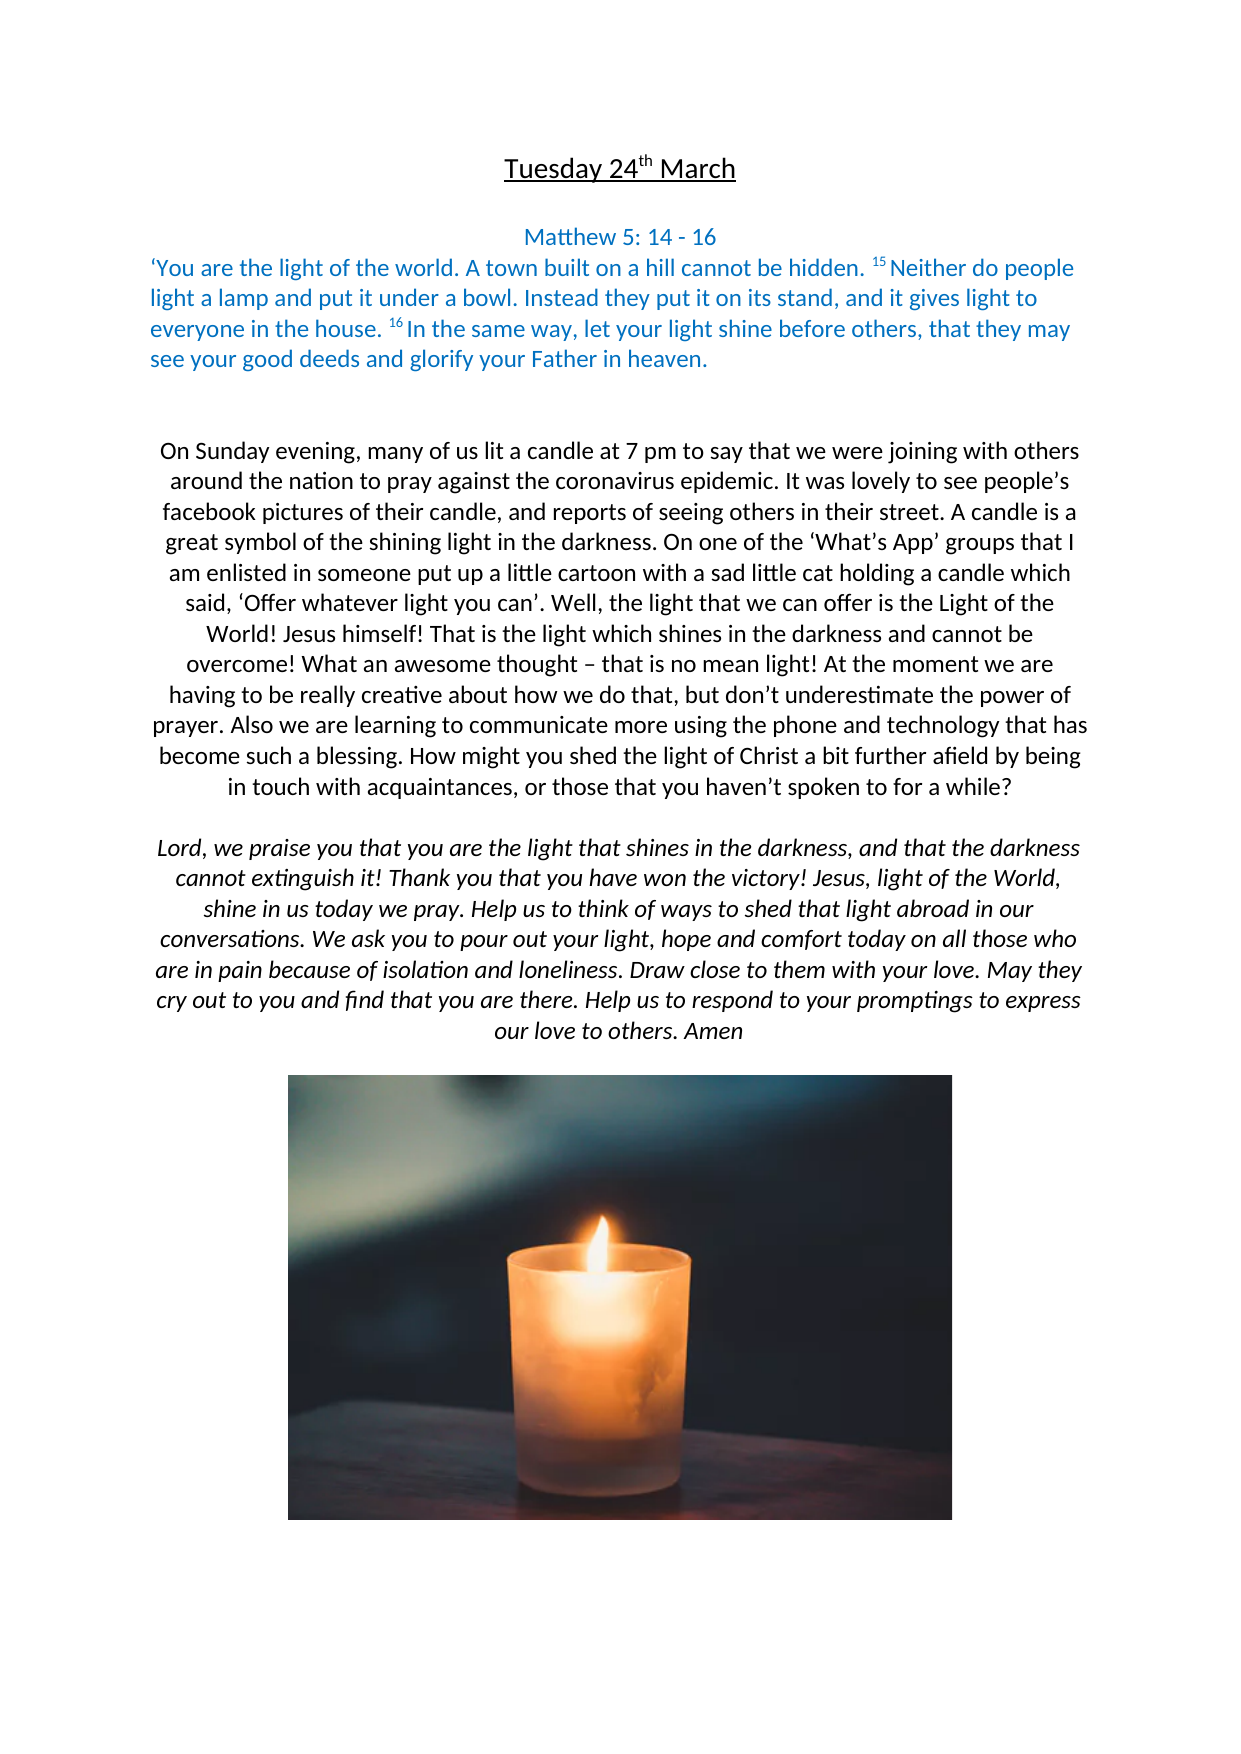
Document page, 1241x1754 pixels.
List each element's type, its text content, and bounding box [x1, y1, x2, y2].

text Tuesday 24th March [150, 150, 1090, 186]
text Matthew 5: 14 - 16 [150, 221, 1090, 252]
picture [288, 1075, 953, 1520]
text On Sunday evening, many of us lit a candle at 7 pm to say that we were joining with others around the nation to pray against the coronavirus epidemic. It was lovely to see people’s facebook pictures of their candle, and reports of seeing others in their street. A candle is a great symbol of the shining light in the darkness. On one of the ‘What’s App’ groups that I am enlisted in someone put up a little cartoon with a sad little cat holding a candle which said, ‘Offer whatever light you can’. Well, the light that we can offer is the Light of the World! Jesus himself! That is the light which shines in the darkness and cannot be overcome! What an awesome thought – that is no mean light! At the moment we are having to be really creative about how we do that, but don’t underestimate the power of prayer. Also we are learning to communicate more using the phone and technology that has become such a blessing. How might you shed the light of Christ a bit further afield by being in touch with acquaintances, or those that you haven’t spoken to for a while? [150, 435, 1090, 801]
text Lord, we praise you that you are the light that shines in the darkness, and that the darkness cannot extinguish it! Thank you that you have won the victory! Jesus, light of the World, shine in us today we pray. Help us to think of ways to shed that light abroad in our conversations. We ask you to pour out your light, hope and comfort today on all those who are in pain because of isolation and loneliness. Draw close to them with your love. May they cry out to you and find that you are there. Help us to respond to your promptings to express our love to others. Amen [150, 832, 1090, 1045]
text ‘You are the light of the world. A town built on a hill cannot be hidden. 15 Neither do people light a lamp and put it under a bowl. Instead they put it on its stand, and it gives light to everyone in the house. 16 In the same way, let your light shine before others, that they may see your good deeds and glorify your Father in heaven. [150, 252, 1090, 374]
